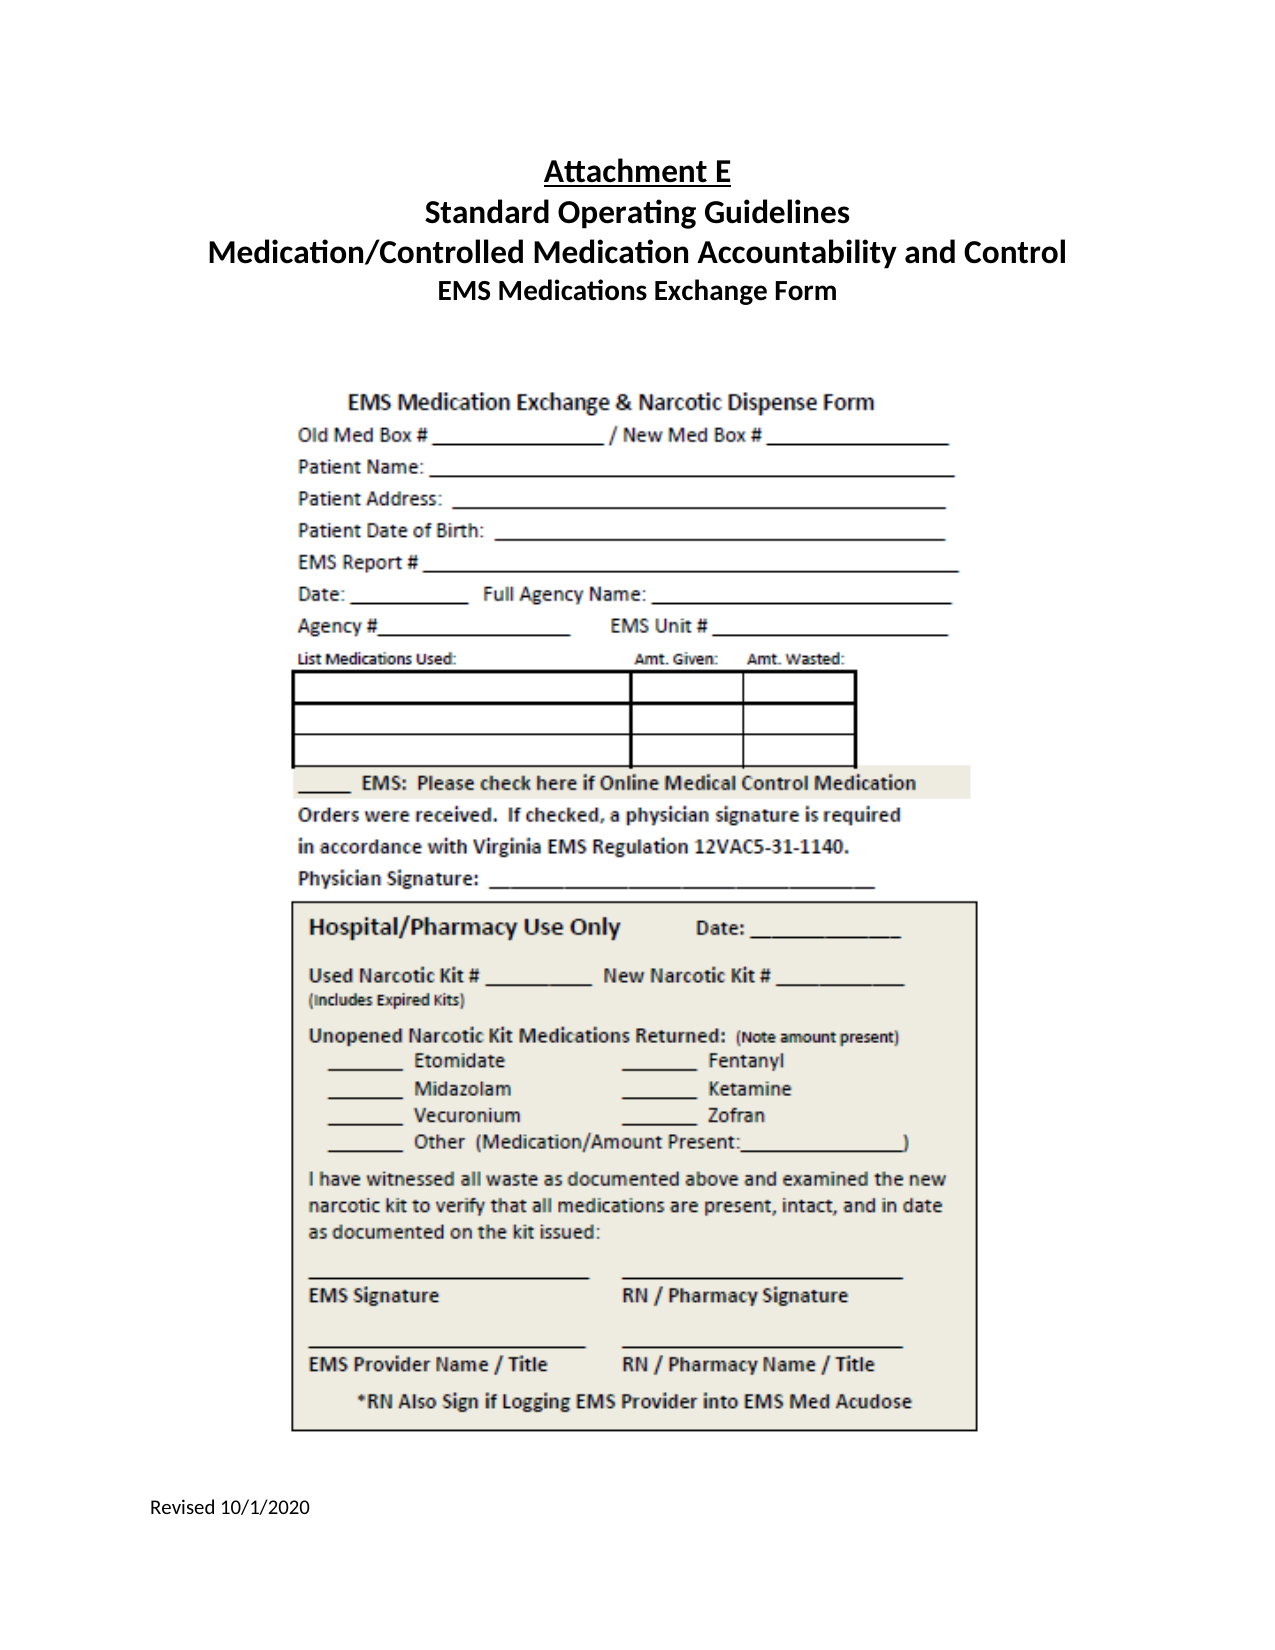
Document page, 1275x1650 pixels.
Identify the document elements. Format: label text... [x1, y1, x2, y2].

text Attachment E [150, 150, 1125, 191]
text Revised 10/1/2020 [150, 1494, 1125, 1520]
picture [290, 391, 985, 1437]
text EMS Medications Exchange Form [150, 272, 1125, 308]
text Medication/Controlled Medication Accountability and Control [150, 231, 1125, 272]
text Standard Operating Guidelines [150, 191, 1125, 231]
